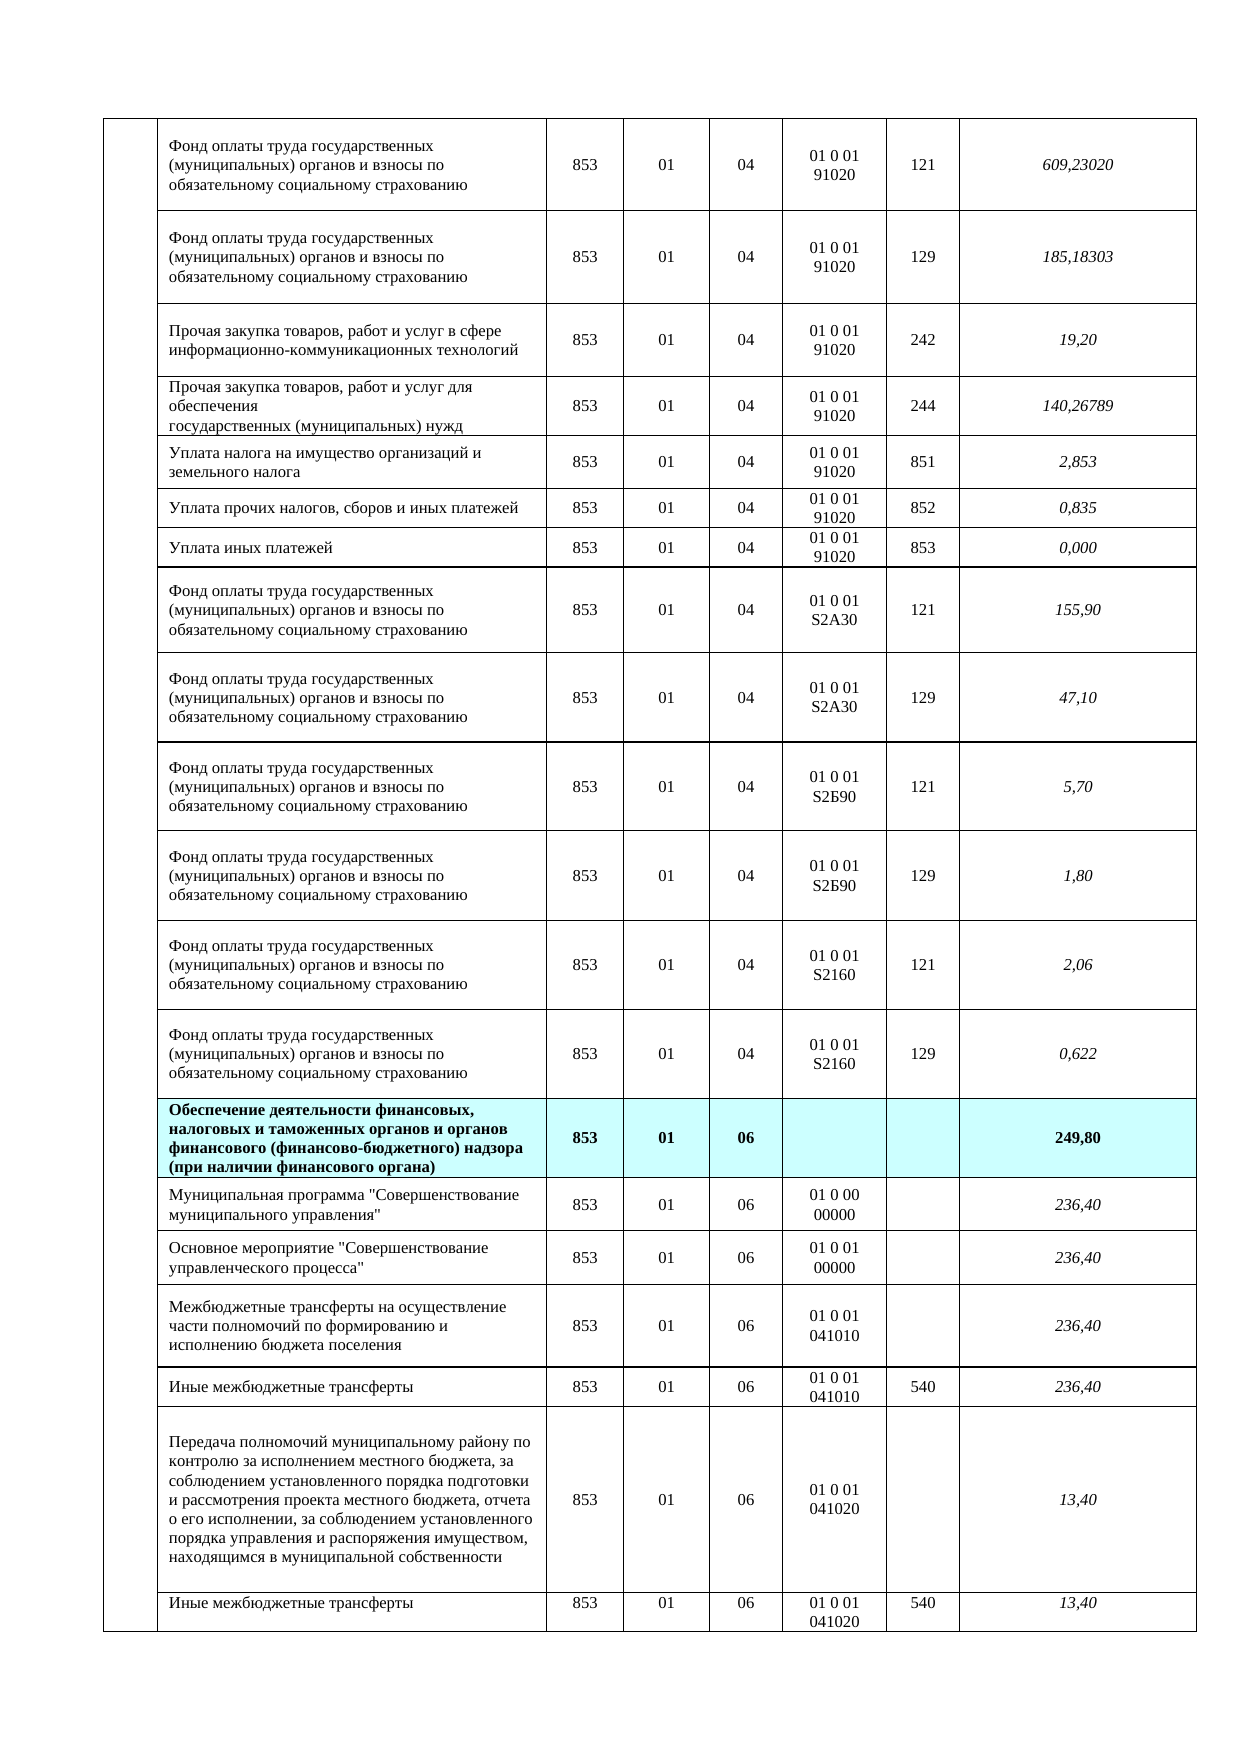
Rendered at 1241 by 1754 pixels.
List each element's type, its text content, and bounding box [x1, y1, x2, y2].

table_cell 853 [547, 436, 623, 488]
table_cell 853 [887, 528, 959, 566]
table_cell Муниципальная программа "Совершенствование муниципального управления" [158, 1178, 546, 1230]
table_cell Основное мероприятие "Совершенствование управленческого процесса" [158, 1231, 546, 1283]
table_cell Прочая закупка товаров, работ и услуг в сфере информационно-коммуникационных технологий [158, 304, 546, 376]
table_cell 04 [710, 304, 782, 376]
table_cell 236,40 [960, 1368, 1196, 1406]
table_cell 01 0 01 91020 [783, 377, 886, 434]
table_cell 121 [887, 743, 959, 830]
table_cell 06 [710, 1285, 782, 1366]
table_cell 01 0 01 041010 [783, 1285, 886, 1366]
table_cell 01 [624, 653, 709, 741]
table_cell Фонд оплаты труда государственных (муниципальных) органов и взносы по обязательному социальному страхованию [158, 1010, 546, 1098]
table_cell 609,23020 [960, 119, 1196, 210]
table_cell 04 [710, 921, 782, 1008]
table_cell 853 [547, 528, 623, 566]
table_cell Уплата прочих налогов, сборов и иных платежей [158, 489, 546, 527]
table_cell 540 [887, 1368, 959, 1406]
table_cell 853 [547, 1407, 623, 1592]
table_cell 0,622 [960, 1010, 1196, 1098]
table_cell 853 [547, 119, 623, 210]
table_cell 06 [710, 1231, 782, 1283]
table_cell 01 0 01 S2Б90 [783, 743, 886, 830]
table_cell 01 0 01 91020 [783, 436, 886, 488]
table_cell 851 [887, 436, 959, 488]
table_cell Фонд оплаты труда государственных (муниципальных) органов и взносы по обязательному социальному страхованию [158, 653, 546, 741]
table_cell 01 [624, 568, 709, 652]
table_cell 04 [710, 743, 782, 830]
table_cell 04 [710, 528, 782, 566]
table_cell 01 [624, 1407, 709, 1592]
table_cell 13,40 [960, 1407, 1196, 1592]
table_cell 01 [624, 831, 709, 919]
table_cell 853 [547, 831, 623, 919]
table_cell Фонд оплаты труда государственных (муниципальных) органов и взносы по обязательному социальному страхованию [158, 743, 546, 830]
table_cell 01 [624, 304, 709, 376]
table_cell 06 [710, 1368, 782, 1406]
table_cell 121 [887, 921, 959, 1008]
table_cell 185,18303 [960, 211, 1196, 302]
table_cell 01 0 01 91020 [783, 211, 886, 302]
table_cell 5,70 [960, 743, 1196, 830]
table_cell 01 0 01 S2Б90 [783, 831, 886, 919]
table_cell 853 [547, 1368, 623, 1406]
table_cell 853 [547, 1099, 623, 1177]
table_cell 121 [887, 119, 959, 210]
table_cell 236,40 [960, 1231, 1196, 1283]
table_cell 01 0 01 S2160 [783, 921, 886, 1008]
table_cell Передача полномочий муниципальному району по контролю за исполнением местного бюджета, за соблюдением установленного порядка подготовки и рассмотрения проекта местного бюджета, отчета о его исполнении, за соблюдением установленного порядка управления и распоряжения имуществом, находящимся в муниципальной собственности [158, 1407, 546, 1592]
table_cell 01 0 01 041020 [783, 1407, 886, 1592]
table_cell 01 [624, 1010, 709, 1098]
table_cell 47,10 [960, 653, 1196, 741]
table_cell 04 [710, 489, 782, 527]
table_cell 155,90 [960, 568, 1196, 652]
table_cell 853 [547, 1231, 623, 1283]
table_cell 01 [624, 436, 709, 488]
table_cell 04 [710, 653, 782, 741]
table_cell 04 [710, 436, 782, 488]
table_cell 121 [887, 568, 959, 652]
table_cell 01 [624, 1368, 709, 1406]
table_cell 249,80 [960, 1099, 1196, 1177]
table_cell 244 [887, 377, 959, 434]
table_cell 01 0 01 S2160 [783, 1010, 886, 1098]
table_cell 01 [624, 211, 709, 302]
table_cell 853 [547, 377, 623, 434]
table_cell 01 0 01 91020 [783, 304, 886, 376]
table_cell 01 [624, 489, 709, 527]
table_cell 129 [887, 653, 959, 741]
table_cell [887, 1231, 959, 1283]
table_cell 04 [710, 1010, 782, 1098]
table_cell 01 [624, 119, 709, 210]
table_cell 242 [887, 304, 959, 376]
table_cell 06 [710, 1099, 782, 1177]
table_cell 04 [710, 568, 782, 652]
table_cell Межбюджетные трансферты на осуществление части полномочий по формированию и исполнению бюджета поселения [158, 1285, 546, 1366]
table_cell 01 0 01 S2А30 [783, 653, 886, 741]
table_cell 0,835 [960, 489, 1196, 527]
table_cell [887, 1407, 959, 1592]
table_cell 853 [547, 653, 623, 741]
table_cell 01 [624, 921, 709, 1008]
table_cell 01 [624, 743, 709, 830]
table_cell 01 [624, 1231, 709, 1283]
table_cell 853 [547, 743, 623, 830]
table_cell 13,40 [960, 1593, 1196, 1631]
table_cell [783, 1099, 886, 1177]
table_cell 01 0 01 91020 [783, 489, 886, 527]
table_cell 853 [547, 1285, 623, 1366]
table_cell 853 [547, 1010, 623, 1098]
table_cell Фонд оплаты труда государственных (муниципальных) органов и взносы по обязательному социальному страхованию [158, 831, 546, 919]
table_cell 853 [547, 489, 623, 527]
table_cell Фонд оплаты труда государственных (муниципальных) органов и взносы по обязательному социальному страхованию [158, 568, 546, 652]
table_cell 01 [624, 1178, 709, 1230]
table_cell 01 0 01 91020 [783, 528, 886, 566]
table_cell 04 [710, 211, 782, 302]
table_cell 06 [710, 1593, 782, 1631]
table_cell Обеспечение деятельности финансовых, налоговых и таможенных органов и органов финансового (финансово-бюджетного) надзора (при наличии финансового органа) [158, 1099, 546, 1177]
table_cell 129 [887, 831, 959, 919]
table_cell 06 [710, 1178, 782, 1230]
table_cell Уплата иных платежей [158, 528, 546, 566]
table_cell 04 [710, 377, 782, 434]
table_cell [887, 1178, 959, 1230]
table_cell 01 [624, 377, 709, 434]
table_cell 0,000 [960, 528, 1196, 566]
table_cell 140,26789 [960, 377, 1196, 434]
table_cell Уплата налога на имущество организаций и земельного налога [158, 436, 546, 488]
table_cell 01 [624, 528, 709, 566]
table_cell 236,40 [960, 1178, 1196, 1230]
table_cell 853 [547, 211, 623, 302]
table_cell 853 [547, 304, 623, 376]
table_cell 853 [547, 1593, 623, 1631]
table_cell 01 [624, 1593, 709, 1631]
table_cell [887, 1285, 959, 1366]
table_cell Иные межбюджетные трансферты [158, 1368, 546, 1406]
table_cell Фонд оплаты труда государственных (муниципальных) органов и взносы по обязательному социальному страхованию [158, 921, 546, 1008]
table_cell 853 [547, 921, 623, 1008]
table_cell 2,853 [960, 436, 1196, 488]
table_cell 01 0 01 00000 [783, 1231, 886, 1283]
table_cell [887, 1099, 959, 1177]
table_cell Фонд оплаты труда государственных (муниципальных) органов и взносы по обязательному социальному страхованию [158, 211, 546, 302]
table_cell Фонд оплаты труда государственных (муниципальных) органов и взносы по обязательному социальному страхованию [158, 119, 546, 210]
table_cell 1,80 [960, 831, 1196, 919]
table_cell Прочая закупка товаров, работ и услуг для обеспечения государственных (муниципальных) нужд [158, 377, 546, 434]
table_cell 853 [547, 568, 623, 652]
table_cell 04 [710, 831, 782, 919]
table_cell 01 0 01 S2А30 [783, 568, 886, 652]
table_cell 540 [887, 1593, 959, 1631]
table_cell 852 [887, 489, 959, 527]
table_cell 129 [887, 211, 959, 302]
table_cell 01 [624, 1099, 709, 1177]
table_cell 01 0 01 041020 [783, 1593, 886, 1631]
table_cell 236,40 [960, 1285, 1196, 1366]
table_cell 04 [710, 119, 782, 210]
table_cell 2,06 [960, 921, 1196, 1008]
table_cell Иные межбюджетные трансферты [158, 1593, 546, 1631]
table_cell 06 [710, 1407, 782, 1592]
table_cell 129 [887, 1010, 959, 1098]
table_cell 01 [624, 1285, 709, 1366]
table_cell 01 0 00 00000 [783, 1178, 886, 1230]
table_cell 853 [547, 1178, 623, 1230]
table_cell 01 0 01 041010 [783, 1368, 886, 1406]
table_cell 01 0 01 91020 [783, 119, 886, 210]
table_cell 19,20 [960, 304, 1196, 376]
